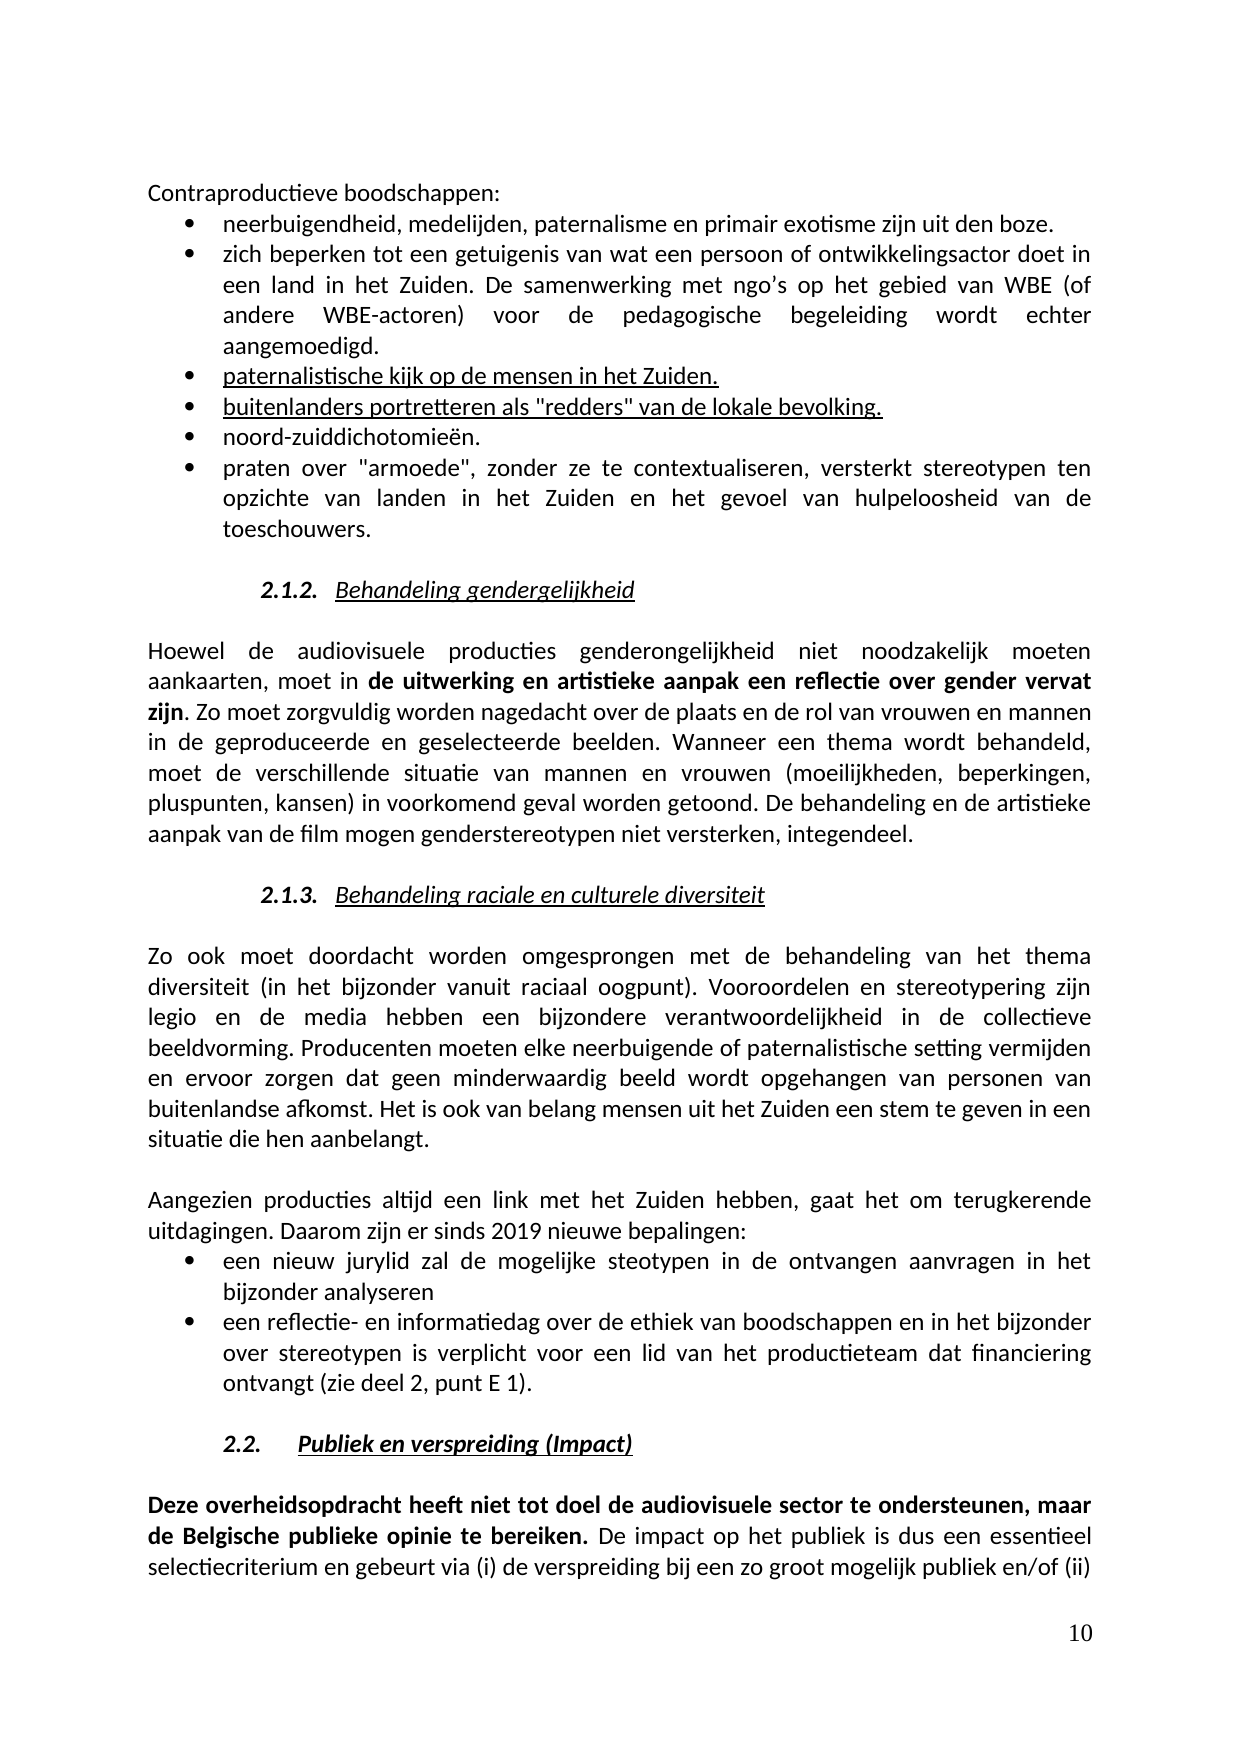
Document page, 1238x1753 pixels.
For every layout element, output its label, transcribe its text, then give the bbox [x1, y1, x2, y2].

subtitle Behandeling raciale en culturele diversiteit [260, 879, 1093, 910]
list paternalistische kijk op de mensen in het Zuiden. [185, 360, 1093, 391]
list noord-zuiddichotomieën. [185, 421, 1093, 452]
text Zo ook moet doordacht worden omgesprongen met de behandeling van het thema diversiteit (in het bijzonder vanuit raciaal oogpunt). Vooroordelen en stereotypering zijn legio en de media hebben een bijzondere verantwoordelijkheid in de collectieve beeldvorming. Producenten moeten elke neerbuigende of paternalistische setting vermijden en ervoor zorgen dat geen minderwaardig beeld wordt opgehangen van personen van buitenlandse afkomst. Het is ook van belang mensen uit het Zuiden een stem te geven in een situatie die hen aanbelangt. [148, 940, 1093, 1154]
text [148, 1489, 1093, 1581]
list buitenlanders portretteren als "redders" van de lokale bevolking. [185, 391, 1093, 421]
text Aangezien producties altijd een link met het Zuiden hebben, gaat het om terugkerende uitdagingen. Daarom zijn er sinds 2019 nieuwe bepalingen: [148, 1184, 1093, 1245]
text Hoewel de audiovisuele producties genderongelijkheid niet noodzakelijk moeten aankaarten, moet in de uitwerking en artistieke aanpak een reflectie over gender vervat zijn. Zo moet zorgvuldig worden nagedacht over de plaats en de rol van vrouwen en mannen in de geproduceerde en geselecteerde beelden. Wanneer een thema wordt behandeld, moet de verschillende situatie van mannen en vrouwen (moeilijkheden, beperkingen, pluspunten, kansen) in voorkomend geval worden getoond. De behandeling en de artistieke aanpak van de film mogen genderstereotypen niet versterken, integendeel. [148, 635, 1093, 849]
subtitle Behandeling gendergelijkheid [260, 574, 1093, 604]
text Contraproductieve boodschappen: [148, 177, 1093, 208]
list een nieuw jurylid zal de mogelijke steotypen in de ontvangen aanvragen in het bijzonder analyseren [185, 1245, 1093, 1306]
list een reflectie- en informatiedag over de ethiek van boodschappen en in het bijzonder over stereotypen is verplicht voor een lid van het productieteam dat financiering ontvangt (zie deel 2, punt E 1). [185, 1306, 1093, 1398]
subtitle Publiek en verspreiding (Impact) [223, 1428, 1093, 1459]
list neerbuigendheid, medelijden, paternalisme en primair exotisme zijn uit den boze. [185, 208, 1093, 238]
list praten over "armoede", zonder ze te contextualiseren, versterkt stereotypen ten opzichte van landen in het Zuiden en het gevoel van hulpeloosheid van de toeschouwers. [185, 452, 1093, 543]
list zich beperken tot een getuigenis van wat een persoon of ontwikkelingsactor doet in een land in het Zuiden. De samenwerking met ngo’s op het gebied van WBE (of andere WBE-actoren) voor de pedagogische begeleiding wordt echter aangemoedigd. [185, 238, 1093, 360]
